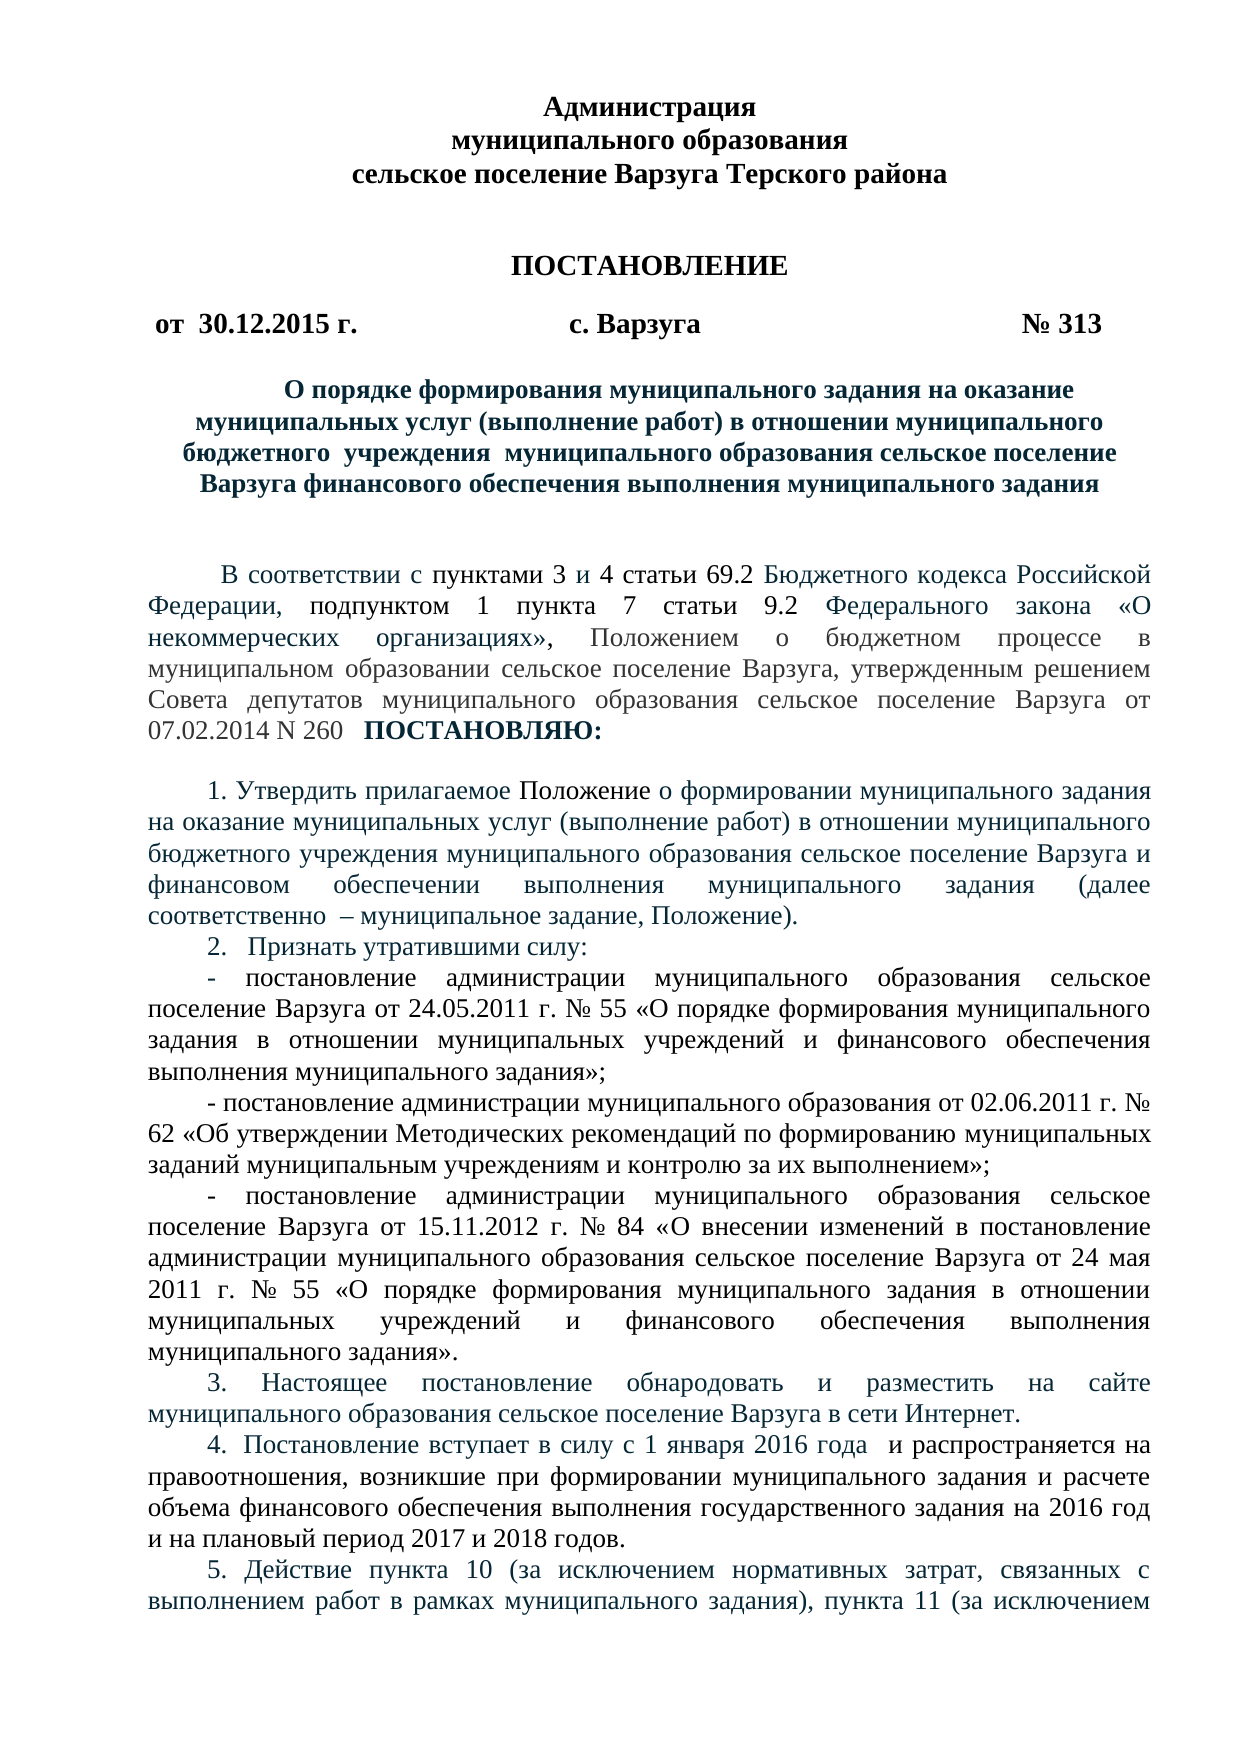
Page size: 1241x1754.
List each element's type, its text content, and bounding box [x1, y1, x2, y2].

text В соответствии с пунктами 3 и 4 статьи 69.2 Бюджетного кодекса Российской Федерации, подпунктом 1 пункта 7 статьи 9.2 Федерального закона «О некоммерческих организациях», Положением о бюджетном процессе в муниципальном образовании сельское поселение Варзуга, утвержденным решением Совета депутатов муниципального образования сельское поселение Варзуга от 07.02.2014 N 260 ПОСТАНОВЛЯЮ: [148, 558, 1152, 745]
text - постановление администрации муниципального образования от 02.06.2011 г. № 62 «Об утверждении Методических рекомендаций по формированию муниципальных заданий муниципальным учреждениям и контролю за их выполнением»; [148, 1086, 1152, 1179]
text сельское поселение Варзуга Терского района [148, 156, 1152, 189]
text Администрация [148, 89, 1152, 122]
text 3. Настоящее постановление обнародовать и разместить на сайте муниципального образования сельское поселение Варзуга в сети Интернет. [148, 1366, 1152, 1428]
text 4. Постановление вступает в силу с 1 января 2016 года и распространяется на правоотношения, возникшие при формировании муниципального задания и расчете объема финансового обеспечения выполнения государственного задания на 2016 год и на плановый период 2017 и 2018 годов. [148, 1428, 1152, 1553]
text ПОСТАНОВЛЕНИЕ [148, 248, 1152, 281]
text 1. Утвердить прилагаемое Положение о формировании муниципального задания на оказание муниципальных услуг (выполнение работ) в отношении муниципального бюджетного учреждения муниципального образования сельское поселение Варзуга и финансовом обеспечении выполнения муниципального задания (далее соответственно – муниципальное задание, Положение). [148, 774, 1152, 930]
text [148, 1553, 1152, 1615]
text - постановление администрации муниципального образования сельское поселение Варзуга от 15.11.2012 г. № 84 «О внесении изменений в постановление администрации муниципального образования сельское поселение Варзуга от 24 мая 2011 г. № 55 «О порядке формирования муниципального задания в отношении муниципальных учреждений и финансового обеспечения выполнения муниципального задания». [148, 1179, 1152, 1366]
text муниципального образования [148, 122, 1152, 156]
text 2. Признать утратившими силу: [148, 930, 1152, 961]
text от 30.12.2015 г. с. Варзуга № 313 [148, 306, 1152, 340]
text О порядке формирования муниципального задания на оказание муниципальных услуг (выполнение работ) в отношении муниципального бюджетного учреждения муниципального образования сельское поселение Варзуга финансового обеспечения выполнения муниципального задания [148, 373, 1152, 498]
text - постановление администрации муниципального образования сельское поселение Варзуга от 24.05.2011 г. № 55 «О порядке формирования муниципального задания в отношении муниципальных учреждений и финансового обеспечения выполнения муниципального задания»; [148, 961, 1152, 1086]
